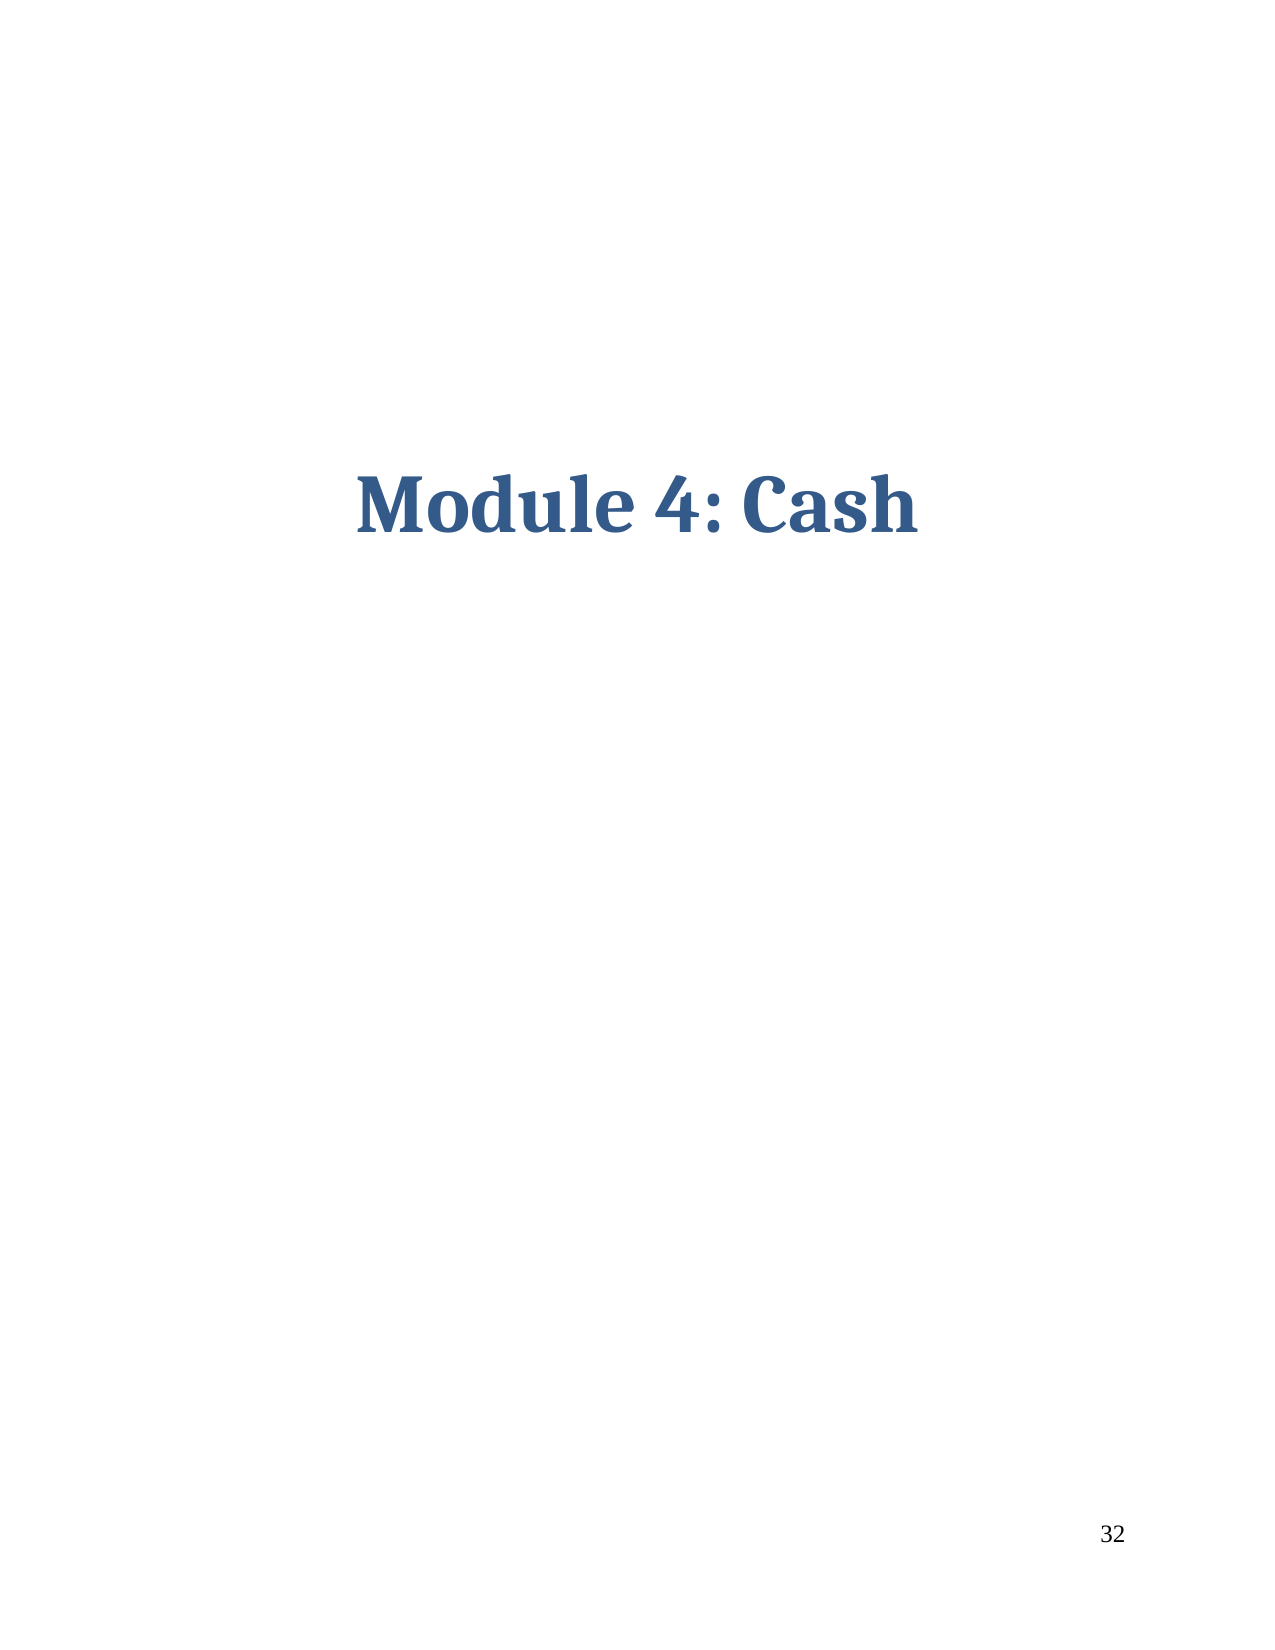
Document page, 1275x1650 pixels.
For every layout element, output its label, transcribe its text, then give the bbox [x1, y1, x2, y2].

subtitle Module 4: Cash [150, 457, 1125, 553]
